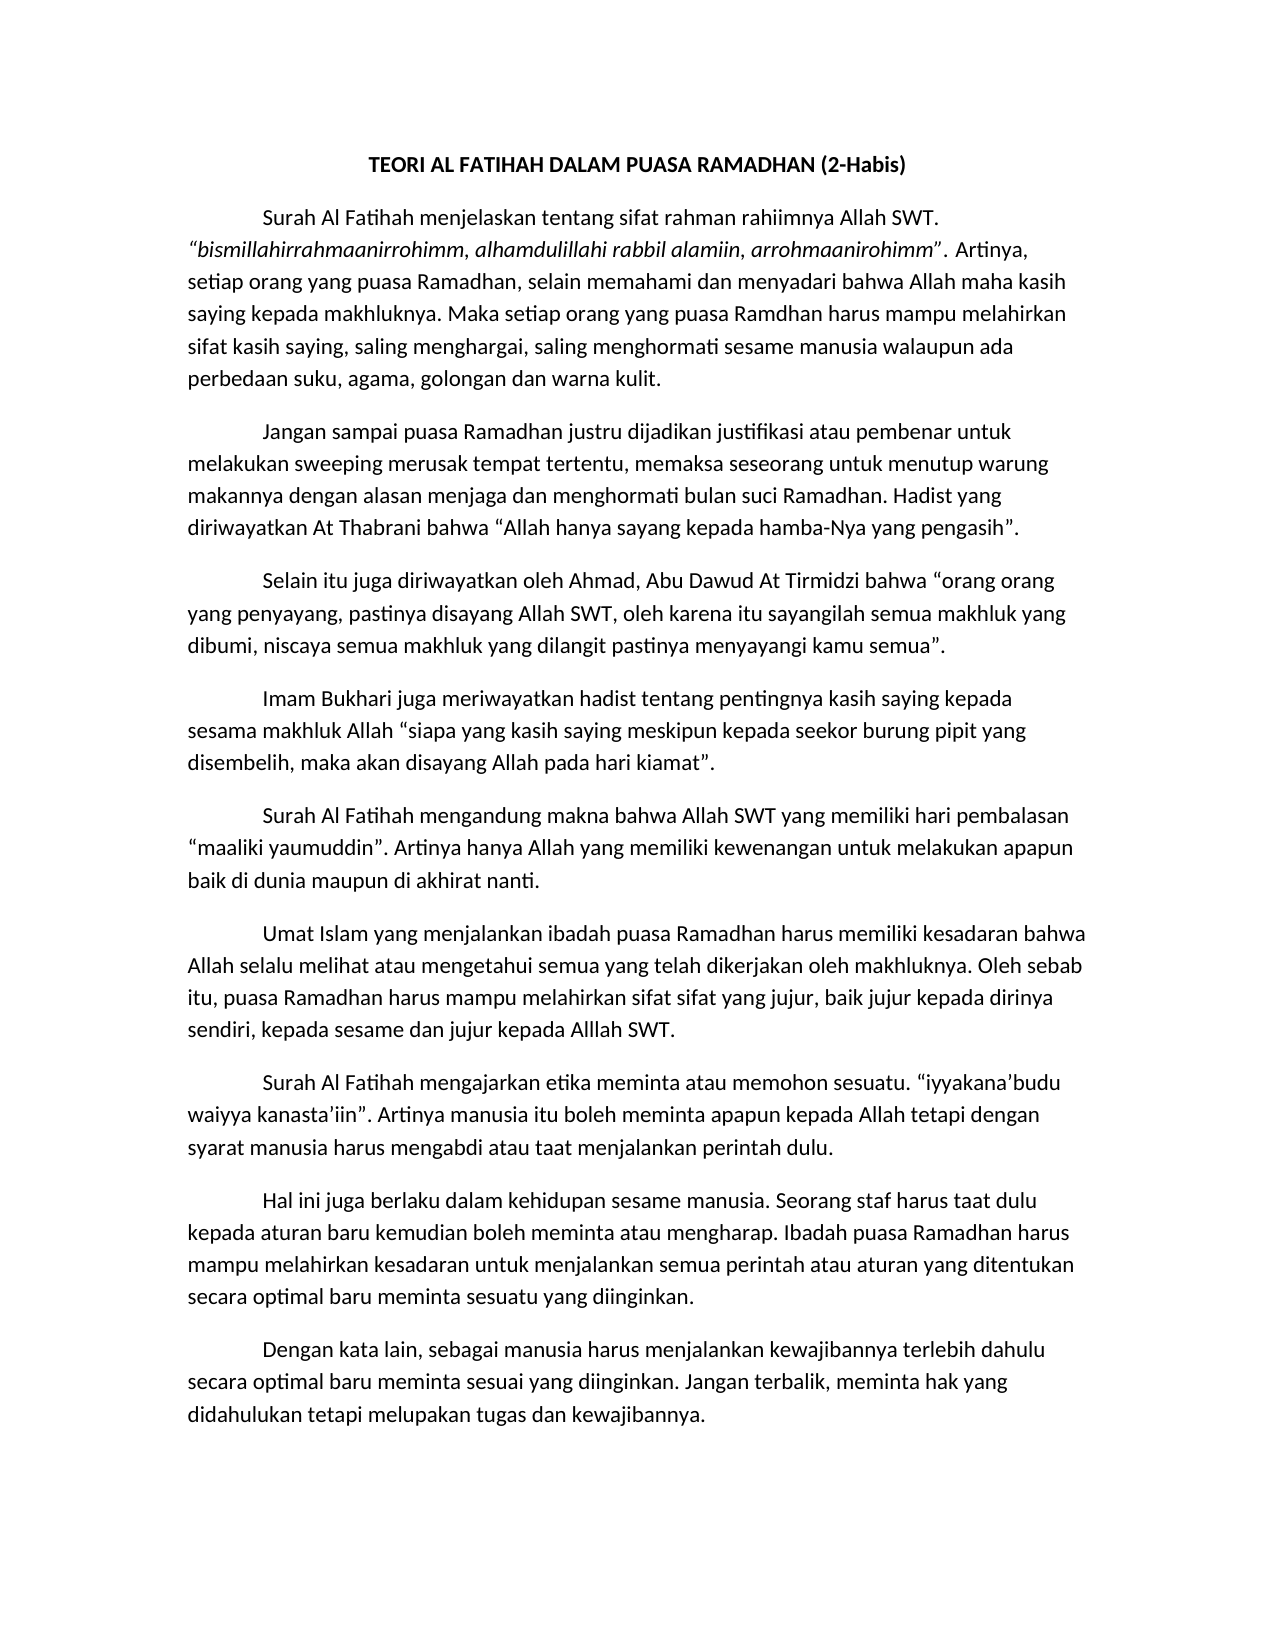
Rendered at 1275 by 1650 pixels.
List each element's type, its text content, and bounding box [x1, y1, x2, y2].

text Surah Al Fatihah mengajarkan etika meminta atau memohon sesuatu. “iyyakana’budu waiyya kanasta’iin”. Artinya manusia itu boleh meminta apapun kepada Allah tetapi dengan syarat manusia harus mengabdi atau taat menjalankan perintah dulu. [187, 1068, 1087, 1161]
text Surah Al Fatihah menjelaskan tentang sifat rahman rahiimnya Allah SWT. “bismillahirrahmaanirrohimm, alhamdulillahi rabbil alamiin, arrohmaanirohimm”. Artinya, setiap orang yang puasa Ramadhan, selain memahami dan menyadari bahwa Allah maha kasih saying kepada makhluknya. Maka setiap orang yang puasa Ramdhan harus mampu melahirkan sifat kasih saying, saling menghargai, saling menghormati sesame manusia walaupun ada perbedaan suku, agama, golongan dan warna kulit. [187, 203, 1087, 392]
text Surah Al Fatihah mengandung makna bahwa Allah SWT yang memiliki hari pembalasan “maaliki yaumuddin”. Artinya hanya Allah yang memiliki kewenangan untuk melakukan apapun baik di dunia maupun di akhirat nanti. [187, 801, 1087, 894]
text TEORI AL FATIHAH DALAM PUASA RAMADHAN (2-Habis) [187, 150, 1087, 178]
text Umat Islam yang menjalankan ibadah puasa Ramadhan harus memiliki kesadaran bahwa Allah selalu melihat atau mengetahui semua yang telah dikerjakan oleh makhluknya. Oleh sebab itu, puasa Ramadhan harus mampu melahirkan sifat sifat yang jujur, baik jujur kepada dirinya sendiri, kepada sesame dan jujur kepada Alllah SWT. [187, 919, 1087, 1043]
text Imam Bukhari juga meriwayatkan hadist tentang pentingnya kasih saying kepada sesama makhluk Allah “siapa yang kasih saying meskipun kepada seekor burung pipit yang disembelih, maka akan disayang Allah pada hari kiamat”. [187, 684, 1087, 776]
text Hal ini juga berlaku dalam kehidupan sesame manusia. Seorang staf harus taat dulu kepada aturan baru kemudian boleh meminta atau mengharap. Ibadah puasa Ramadhan harus mampu melahirkan kesadaran untuk menjalankan semua perintah atau aturan yang ditentukan secara optimal baru meminta sesuatu yang diinginkan. [187, 1186, 1087, 1310]
text Selain itu juga diriwayatkan oleh Ahmad, Abu Dawud At Tirmidzi bahwa “orang orang yang penyayang, pastinya disayang Allah SWT, oleh karena itu sayangilah semua makhluk yang dibumi, niscaya semua makhluk yang dilangit pastinya menyayangi kamu semua”. [187, 567, 1087, 659]
text Dengan kata lain, sebagai manusia harus menjalankan kewajibannya terlebih dahulu secara optimal baru meminta sesuai yang diinginkan. Jangan terbalik, meminta hak yang didahulukan tetapi melupakan tugas dan kewajibannya. [187, 1335, 1087, 1428]
